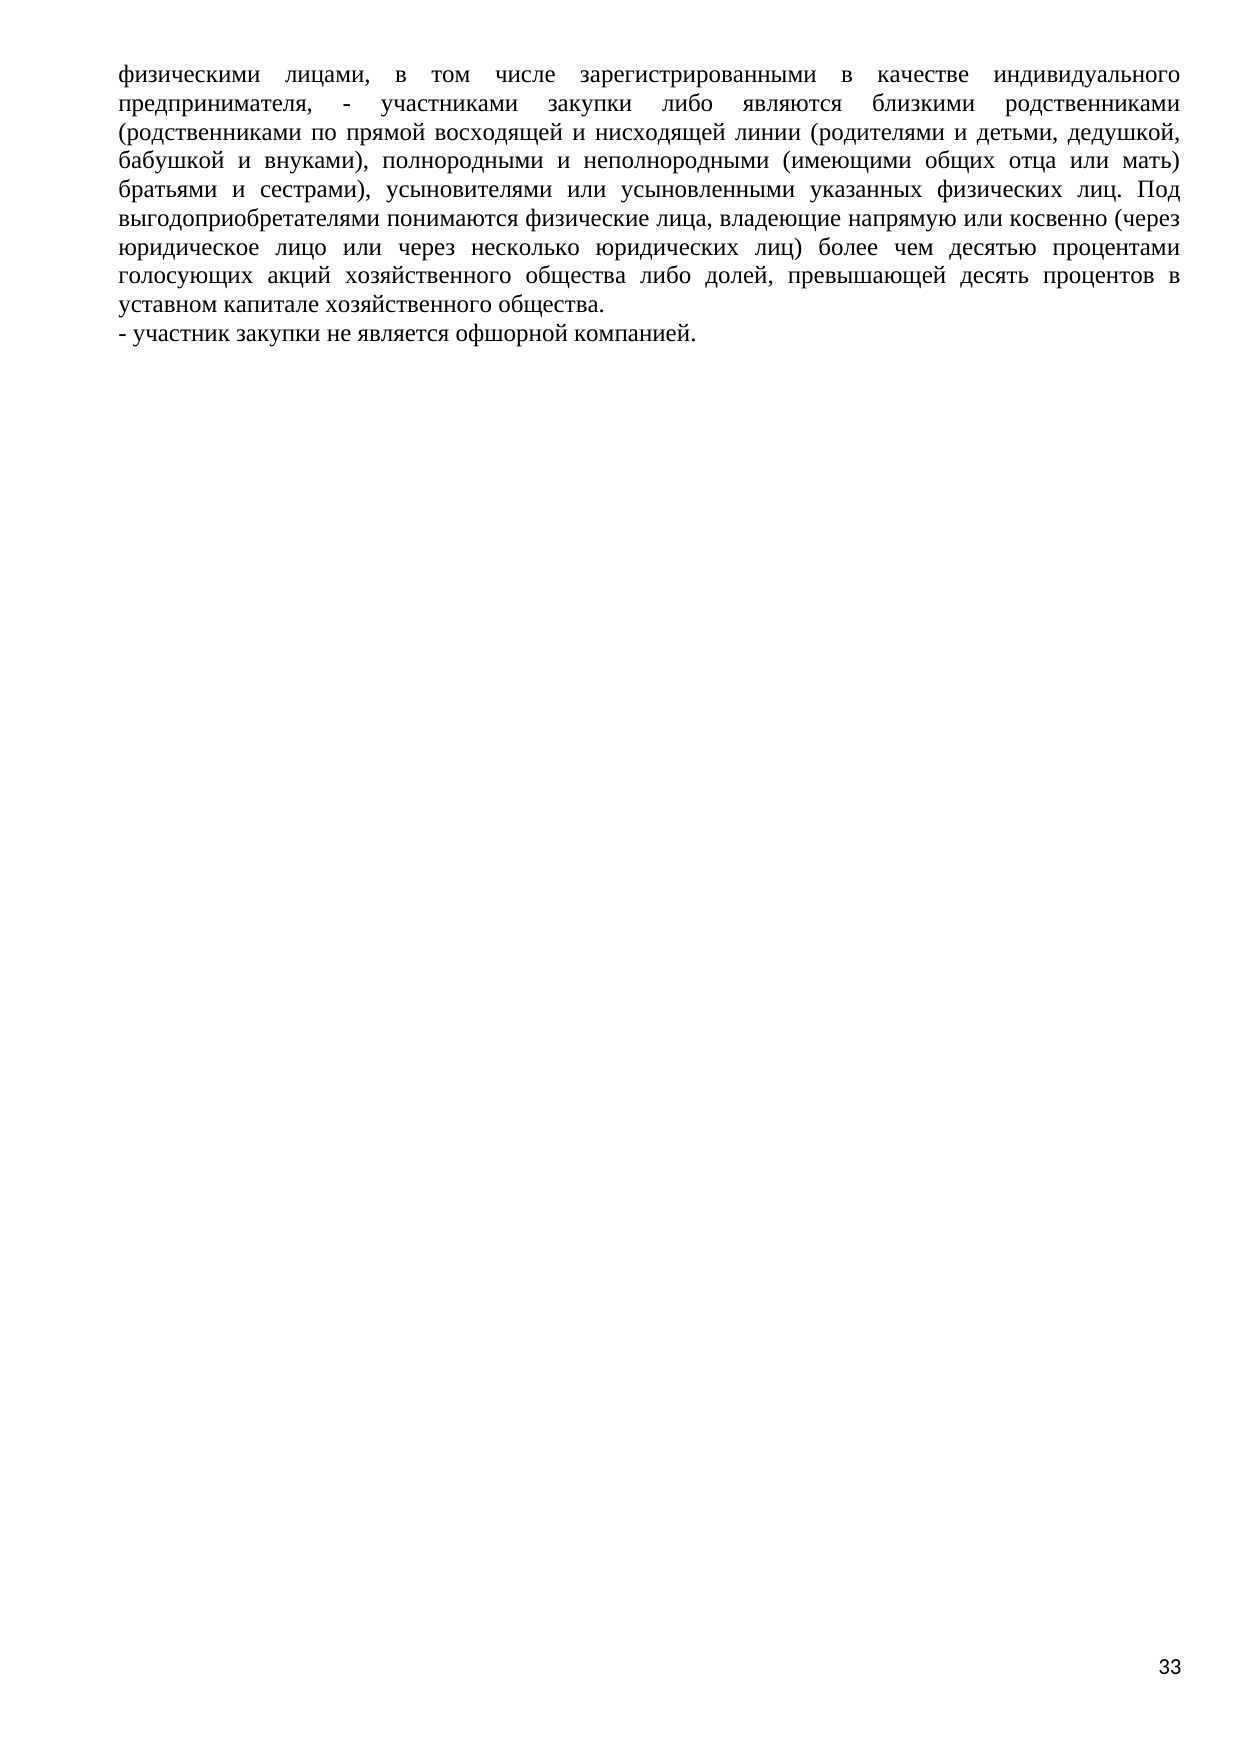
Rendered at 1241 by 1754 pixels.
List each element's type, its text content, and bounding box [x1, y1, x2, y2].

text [118, 59, 1181, 318]
text - участник закупки не является офшорной компанией. [118, 318, 1181, 347]
